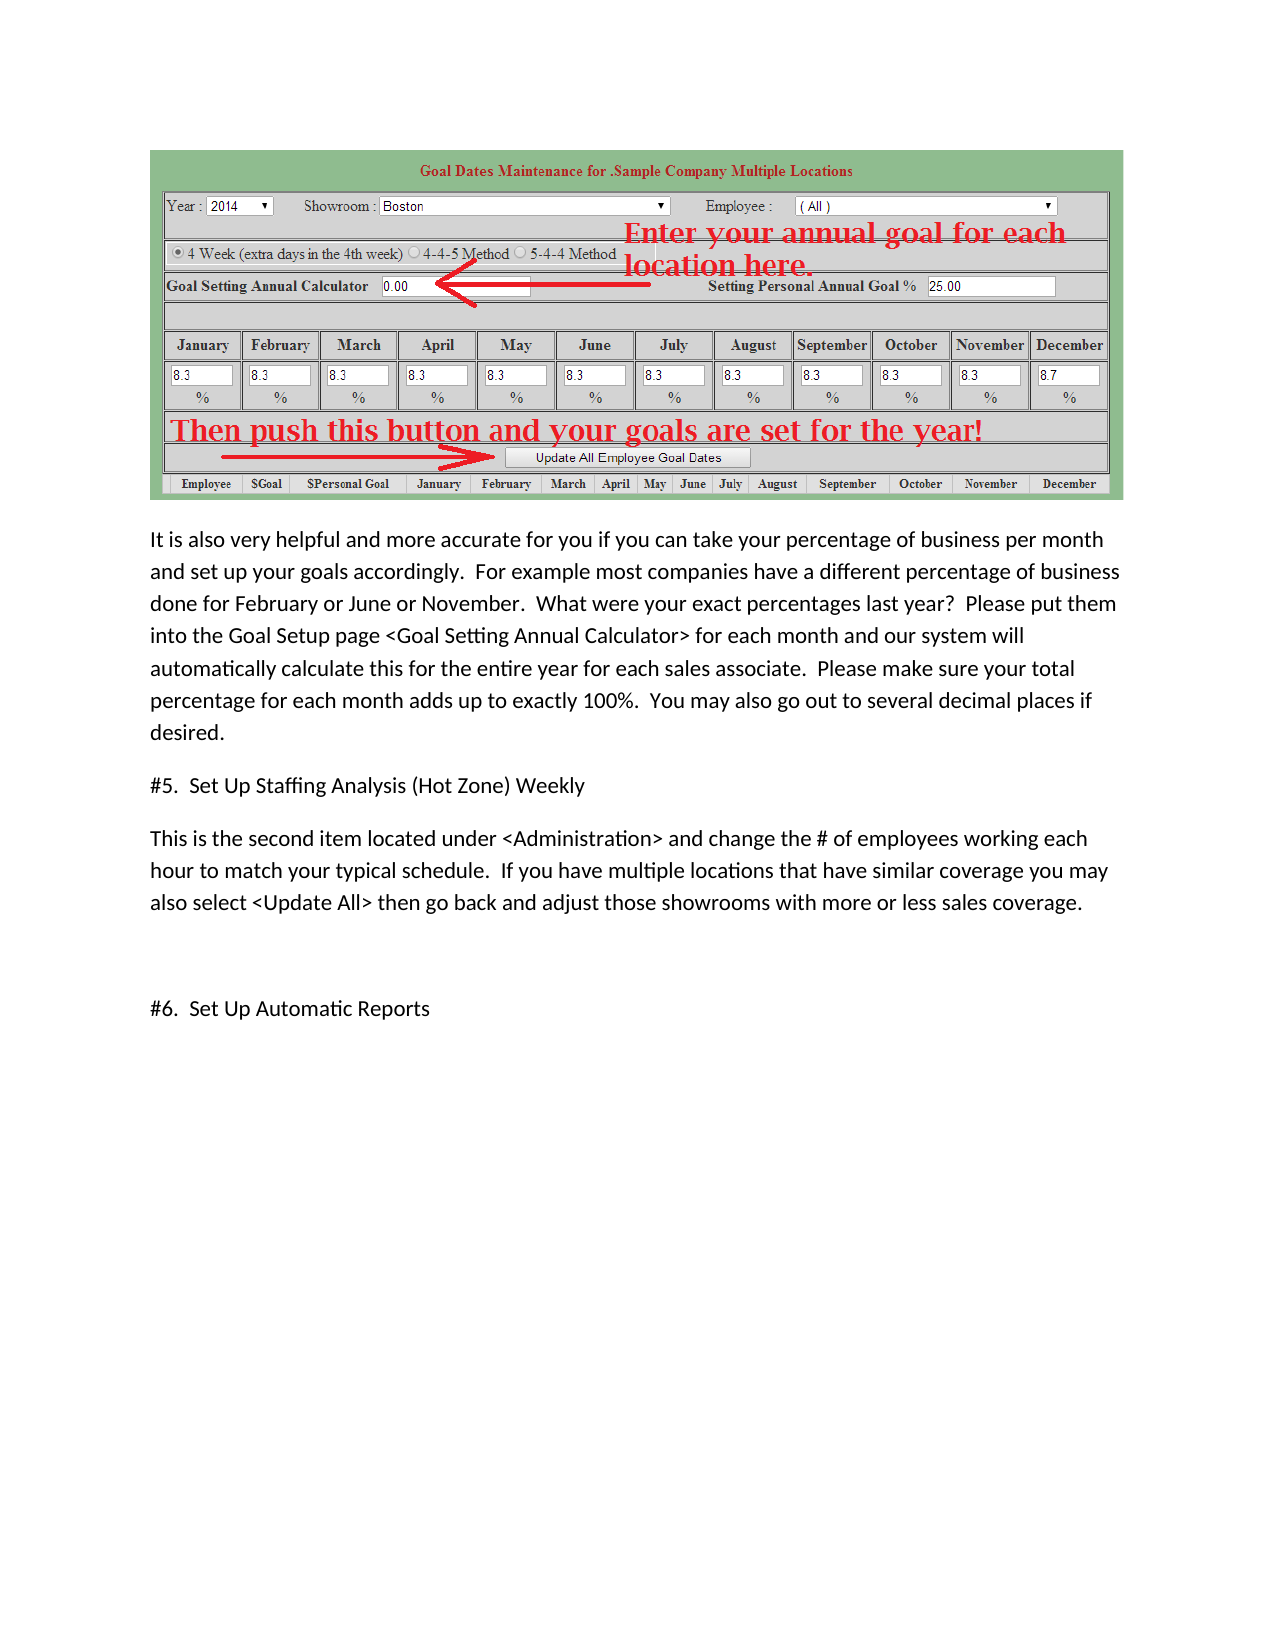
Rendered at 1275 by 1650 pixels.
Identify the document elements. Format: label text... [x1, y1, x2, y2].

text #6. Set Up Automatic Reports [150, 994, 1125, 1023]
text It is also very helpful and more accurate for you if you can take your percentage of business per month and set up your goals accordingly. For example most companies have a different percentage of business done for February or June or November. What were your exact percentages last year? Please put them into the Goal Setup page <Goal Setting Annual Calculator> for each month and our system will automatically calculate this for the entire year for each sales associate. Please make sure your total percentage for each month adds up to exactly 100%. You may also go out to several decimal places if desired. [150, 525, 1125, 746]
picture [150, 150, 1124, 500]
text This is the second item located under <Administration> and change the # of employees working each hour to match your typical schedule. If you have multiple locations that have similar coverage you may also select <Update All> then go back and adjust those showrooms with more or less sales coverage. [150, 824, 1125, 917]
text #5. Set Up Staffing Analysis (Hot Zone) Weekly [150, 771, 1125, 799]
